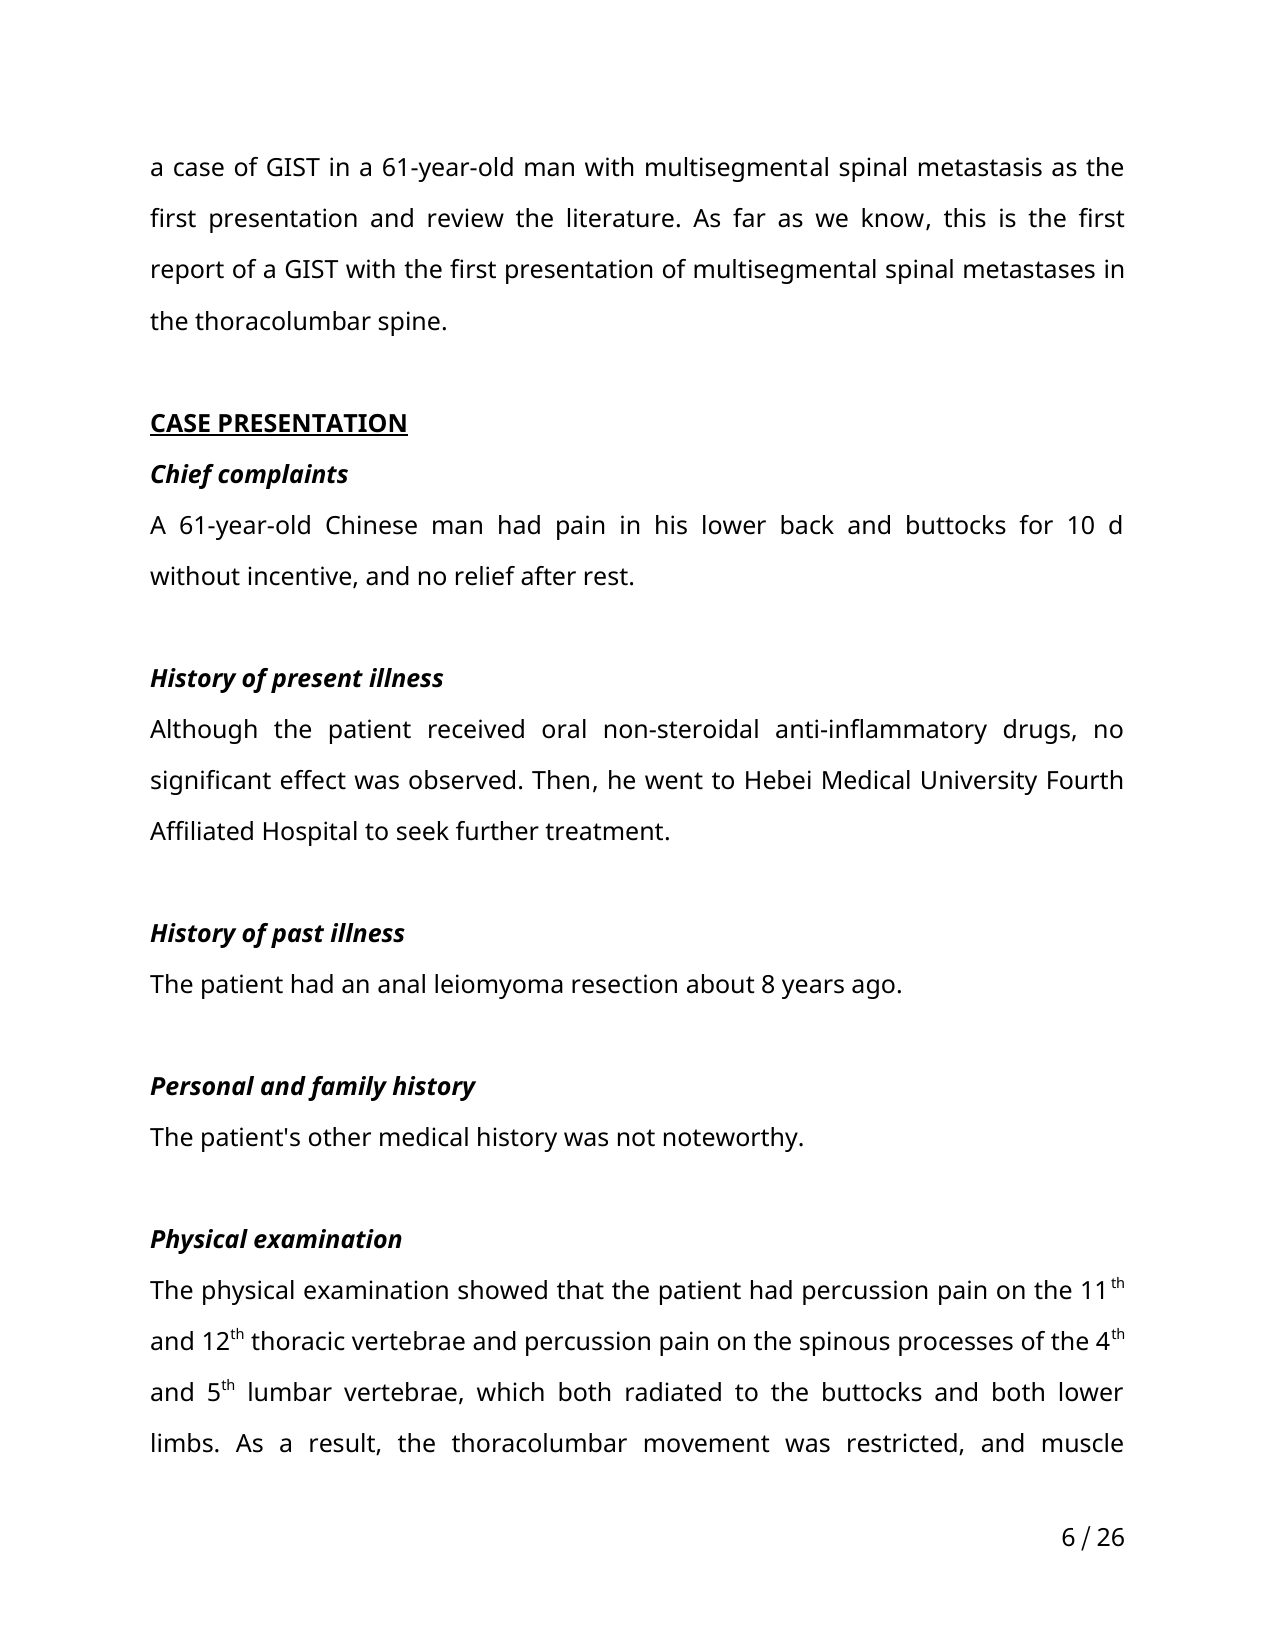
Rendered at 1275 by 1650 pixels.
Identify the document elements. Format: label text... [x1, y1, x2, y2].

text Chief complaints [150, 456, 1125, 490]
text Physical examination [150, 1222, 1125, 1256]
text Personal and family history [150, 1069, 1125, 1103]
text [150, 1273, 1125, 1460]
text History of present illness [150, 660, 1125, 694]
text CASE PRESENTATION [150, 405, 1125, 439]
text History of past illness [150, 916, 1125, 950]
text The patient had an anal leiomyoma resection about 8 years ago. [150, 967, 1125, 1001]
text The patient's other medical history was not noteworthy. [150, 1120, 1125, 1154]
text Although the patient received oral non-steroidal anti-inflammatory drugs, no significant effect was observed. Then, he went to Hebei Medical University Fourth Affiliated Hospital to seek further treatment. [150, 711, 1125, 848]
text A 61-year-old Chinese man had pain in his lower back and buttocks for 10 d without incentive, and no relief after rest. [150, 507, 1125, 592]
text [150, 150, 1125, 337]
